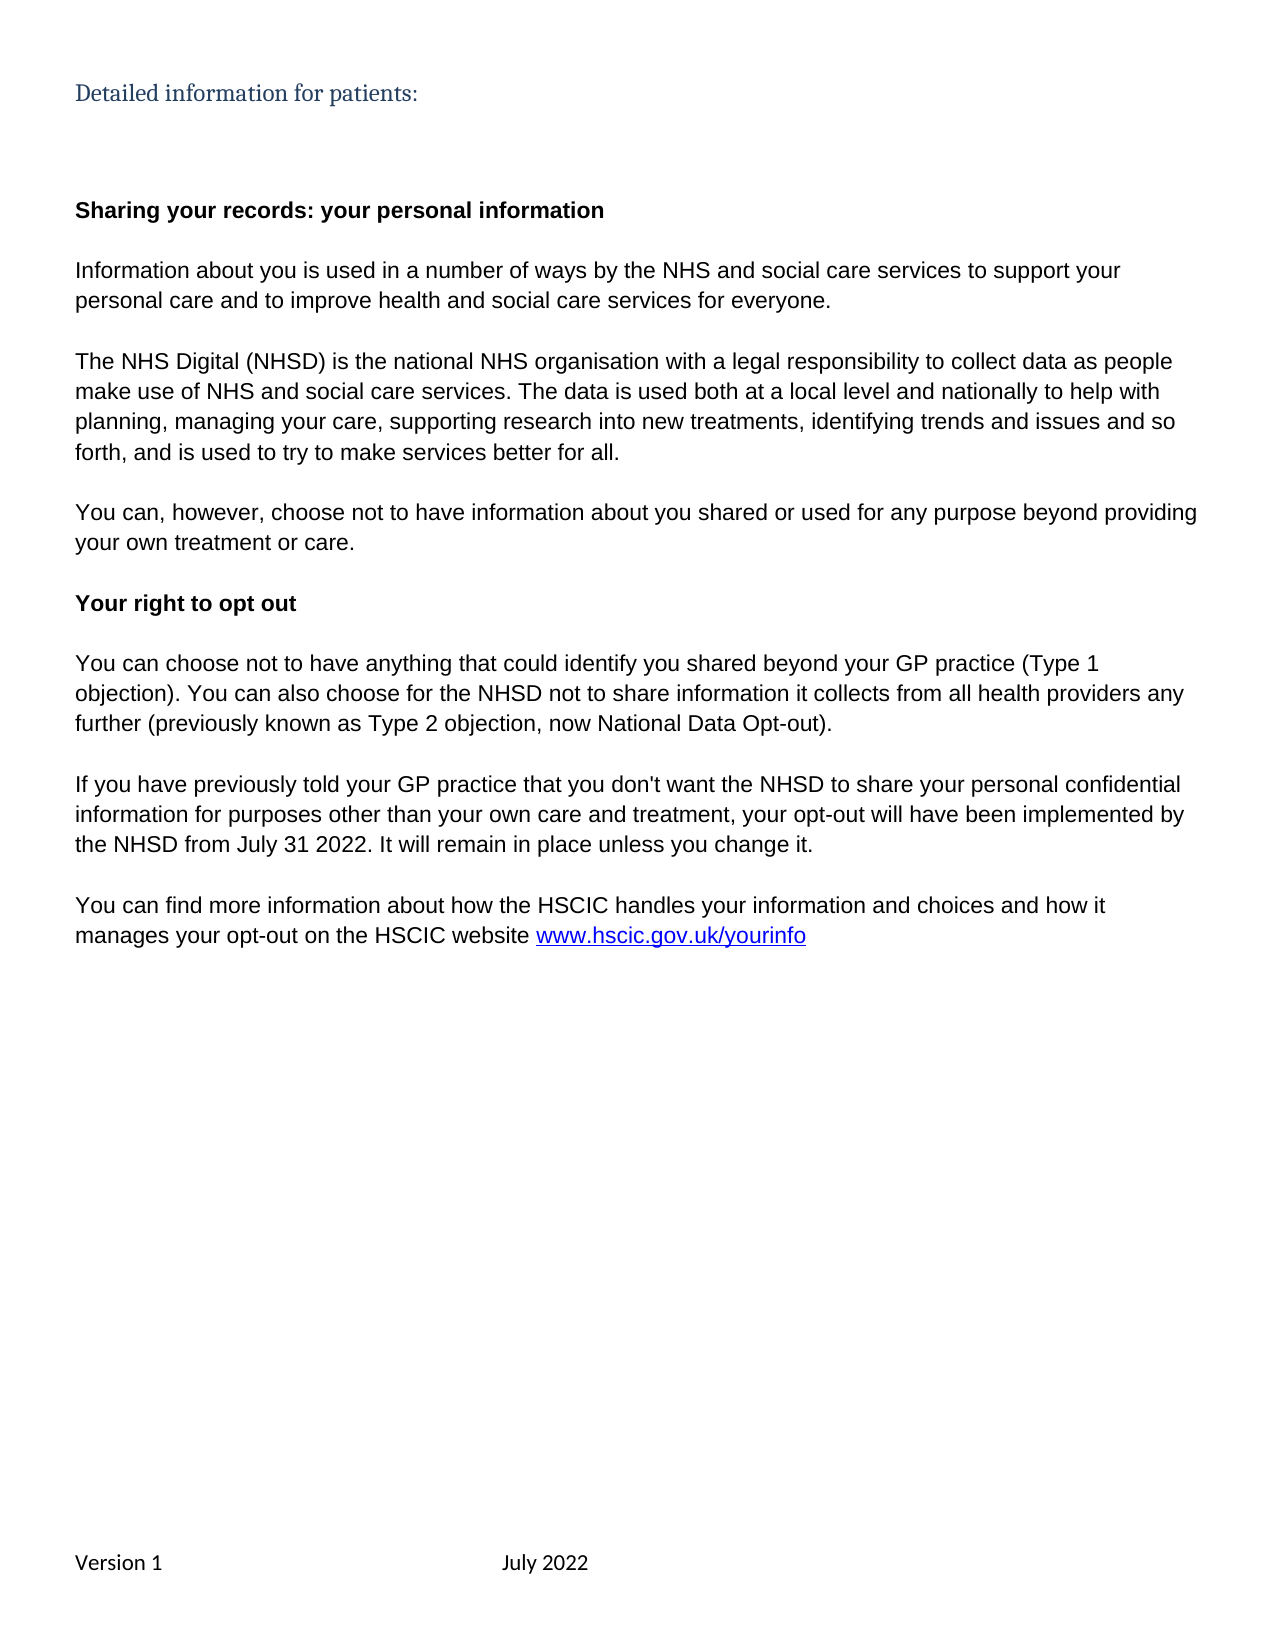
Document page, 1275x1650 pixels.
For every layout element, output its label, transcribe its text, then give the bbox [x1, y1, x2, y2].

subtitle Detailed information for patients: [75, 79, 1200, 108]
text Sharing your records: your personal information Information about you is used in a number of ways by the NHS and social care services to support your personal care and to improve health and social care services for everyone. The NHS Digital (NHSD) is the national NHS organisation with a legal responsibility to collect data as people make use of NHS and social care services. The data is used both at a local level and nationally to help with planning, managing your care, supporting research into new treatments, identifying trends and issues and so forth, and is used to try to make services better for all. You can, however, choose not to have information about you shared or used for any purpose beyond providing your own treatment or care. Your right to opt out You can choose not to have anything that could identify you shared beyond your GP practice (Type 1 objection). You can also choose for the NHSD not to share information it collects from all health providers any further (previously known as Type 2 objection, now National Data Opt-out). If you have previously told your GP practice that you don't want the NHSD to share your personal confidential information for purposes other than your own care and treatment, your opt-out will have been implemented by the NHSD from July 31 2022. It will remain in place unless you change it. You can find more information about how the HSCIC handles your information and choices and how it manages your opt-out on the HSCIC website www.hscic.gov.uk/yourinfo [75, 197, 1200, 1011]
